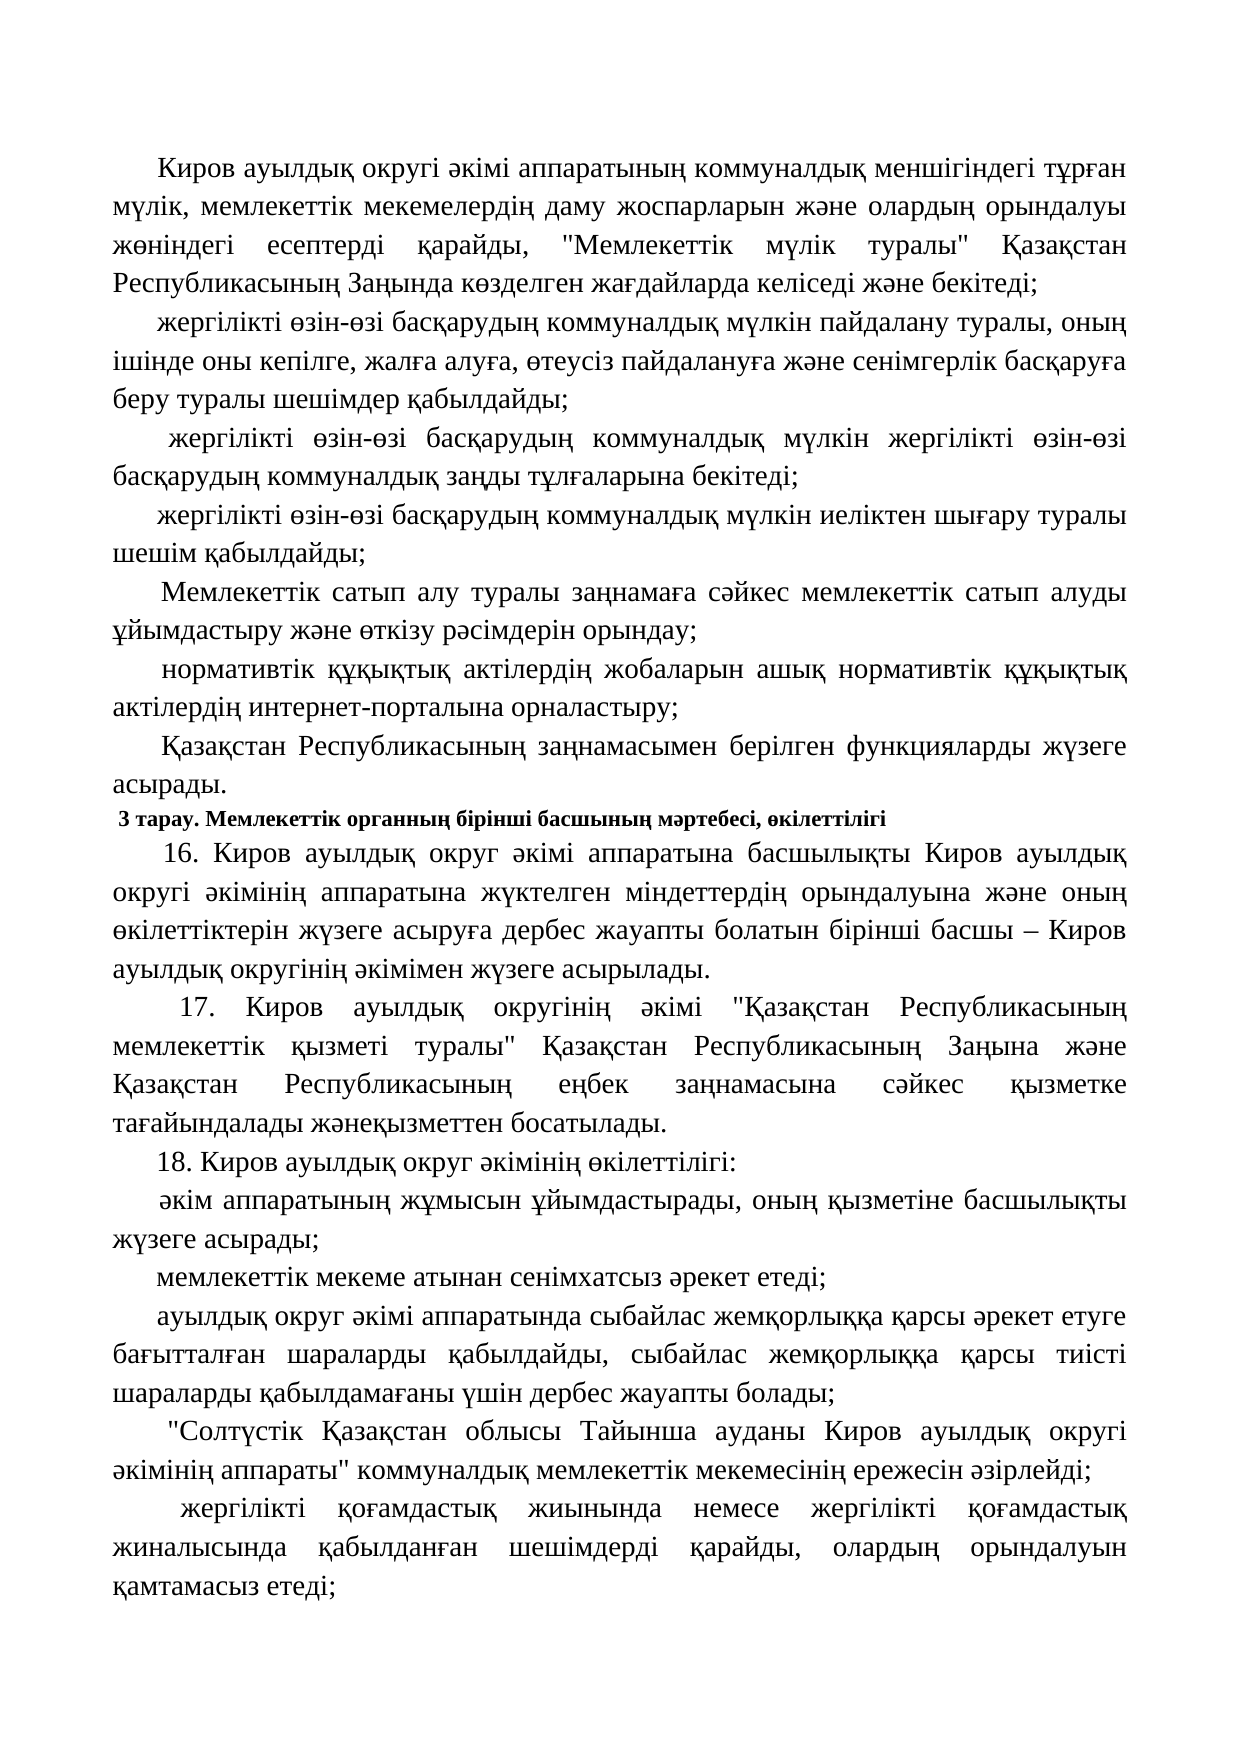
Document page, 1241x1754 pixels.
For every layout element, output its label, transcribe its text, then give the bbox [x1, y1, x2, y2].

text жергілікті қоғамдастық жиынында немесе жергілікті қоғамдастық жиналысында қабылданған шешімдерді қарайды, олардың орындалуын қамтамасыз етеді; [112, 1491, 1128, 1601]
text жергілікті өзін-өзі басқарудың коммуналдық мүлкін пайдалану туралы, оның ішінде оны кепілге, жалға алуға, өтеусіз пайдалануға және сенімгерлік басқаруға беру туралы шешімдер қабылдайды; [112, 304, 1128, 415]
text 16. Киров ауылдық округ әкімі аппаратына басшылықты Киров ауылдық округі әкімінің аппаратына жүктелген міндеттердің орындалуына және оның өкілеттіктерін жүзеге асыруға дербес жауапты болатын бірінші басшы – Киров ауылдық округінің әкімімен жүзеге асырылады. [112, 835, 1128, 984]
text Қазақстан Республикасының заңнамасымен берілген функцияларды жүзеге асырады. [112, 728, 1128, 800]
text нормативтік құқықтық актілердің жобаларын ашық нормативтік құқықтық актілердің интернет-порталына орналастыру; [112, 651, 1128, 723]
text Киров ауылдық округі әкімі аппаратының коммуналдық меншігіндегі тұрған мүлік, мемлекеттік мекемелердің даму жоспарларын және олардың орындалуы жөніндегі есептерді қарайды, "Мемлекеттік мүлік туралы" Қазақстан Республикасының Заңында көзделген жағдайларда келіседі және бекітеді; [112, 150, 1128, 299]
text 18. Киров ауылдық округ әкімінің өкілеттілігі: [112, 1144, 1128, 1177]
text ауылдық округ әкімі аппаратында сыбайлас жемқорлыққа қарсы әрекет етуге бағытталған шараларды қабылдайды, сыбайлас жемқорлыққа қарсы тиісті шараларды қабылдамағаны үшін дербес жауапты болады; [112, 1298, 1128, 1408]
text "Солтүстік Қазақстан облысы Тайынша ауданы Киров ауылдық округі әкімінің аппараты" коммуналдық мемлекеттік мекемесінің ережесін әзірлейді; [112, 1413, 1128, 1486]
text Мемлекеттік сатып алу туралы заңнамаға сәйкес мемлекеттік сатып алуды ұйымдастыру және өткізу рәсімдерін орындау; [112, 574, 1128, 646]
text әкім аппаратының жұмысын ұйымдастырады, оның қызметіне басшылықты жүзеге асырады; [112, 1182, 1128, 1254]
text 3 тарау. Мемлекеттік органның бірінші басшының мәртебесі, өкілеттілігі [112, 805, 1128, 832]
text жергілікті өзін-өзі басқарудың коммуналдық мүлкін иеліктен шығару туралы шешім қабылдайды; [112, 497, 1128, 569]
text жергілікті өзін-өзі басқарудың коммуналдық мүлкін жергілікті өзін-өзі басқарудың коммуналдық заңды тұлғаларына бекітеді; [112, 420, 1128, 492]
text 17. Киров ауылдық округінің әкімі "Қазақстан Республикасының мемлекеттік қызметі туралы" Қазақстан Республикасының Заңына және Қазақстан Республикасының еңбек заңнамасына сәйкес қызметке тағайындалады жәнеқызметтен босатылады. [112, 989, 1128, 1139]
text мемлекеттік мекеме атынан сенімхатсыз әрекет етеді; [112, 1259, 1128, 1293]
